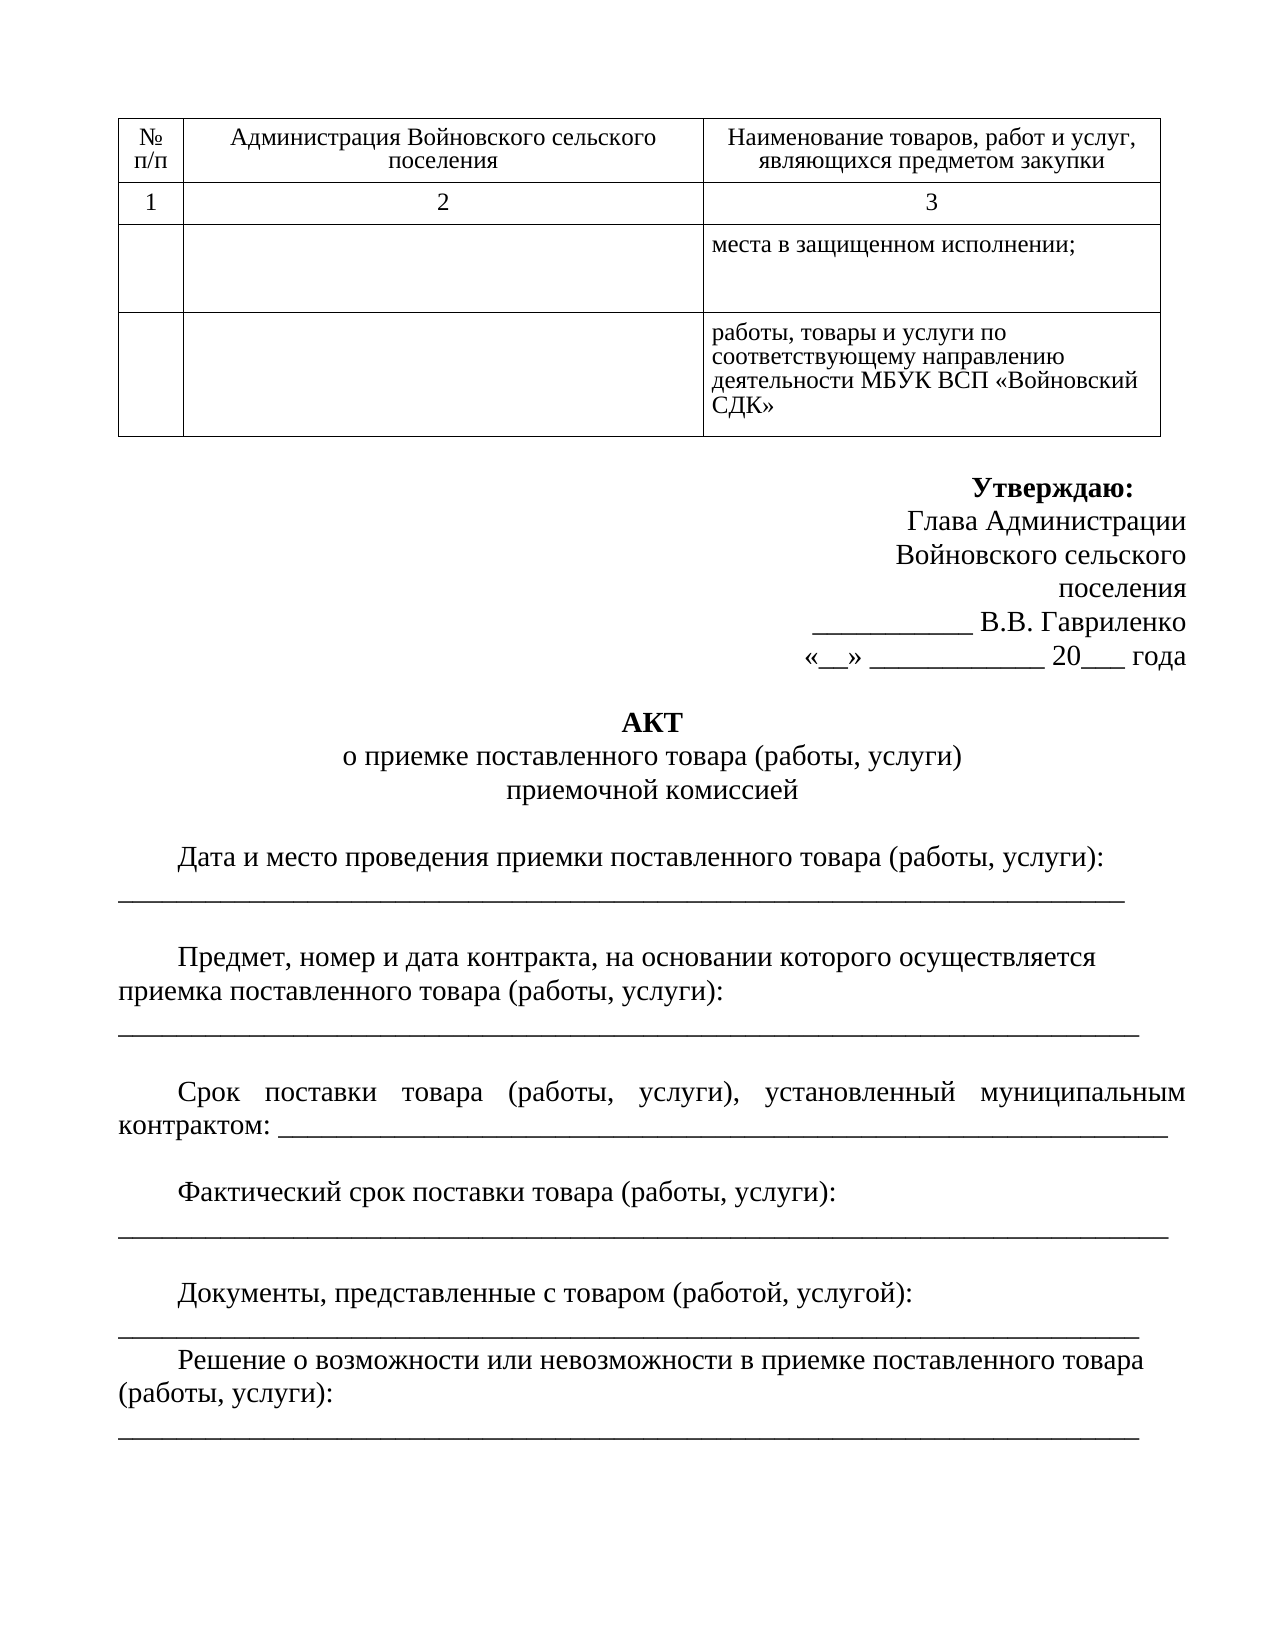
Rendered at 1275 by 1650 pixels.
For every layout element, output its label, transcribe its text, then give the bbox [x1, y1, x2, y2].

text ___________ В.В. Гавриленко [708, 604, 1186, 638]
table_header Администрация Войновского сельского поселения [184, 119, 703, 182]
table_cell работы, товары и услуги по соответствующему направлению деятельности МБУК ВСП «Войновский СДК» [704, 313, 1160, 436]
text Документы, представленные с товаром (работой, услугой): ______________________________________________________________________ [118, 1275, 1186, 1342]
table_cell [704, 225, 1160, 311]
text Войновского сельского поселения [708, 537, 1186, 604]
table_cell [119, 313, 183, 436]
text Решение о возможности или невозможности в приемке поставленного товара (работы, услуги): ______________________________________________________________________ [118, 1342, 1186, 1443]
text Срок поставки товара (работы, услуги), установленный муниципальным контрактом: _____________________________________________________________ [118, 1074, 1186, 1141]
text Предмет, номер и дата контракта, на основании которого осуществляется приемка поставленного товара (работы, услуги): ______________________________________________________________________ [118, 939, 1186, 1040]
text Утверждаю: [118, 470, 1186, 503]
table_cell [119, 225, 183, 311]
table_cell [184, 313, 703, 436]
table_cell [184, 225, 703, 311]
text приемочной комиссией [118, 772, 1186, 805]
table_header Наименование товаров, работ и услуг, являющихся предметом закупки [704, 119, 1160, 182]
text АКТ [118, 705, 1186, 738]
text Дата и место проведения приемки поставленного товара (работы, услуги): _____________________________________________________________________ [118, 839, 1186, 906]
table_cell 1 [119, 183, 183, 223]
table_header № п/п [119, 119, 183, 182]
text о приемке поставленного товара (работы, услуги) [118, 738, 1186, 772]
text Фактический срок поставки товара (работы, услуги): ________________________________________________________________________ [118, 1174, 1186, 1241]
table_cell 2 [184, 183, 703, 223]
text «__» ____________ 20___ года [708, 638, 1186, 671]
text Глава Администрации [708, 503, 1186, 537]
table_cell 3 [704, 183, 1160, 223]
